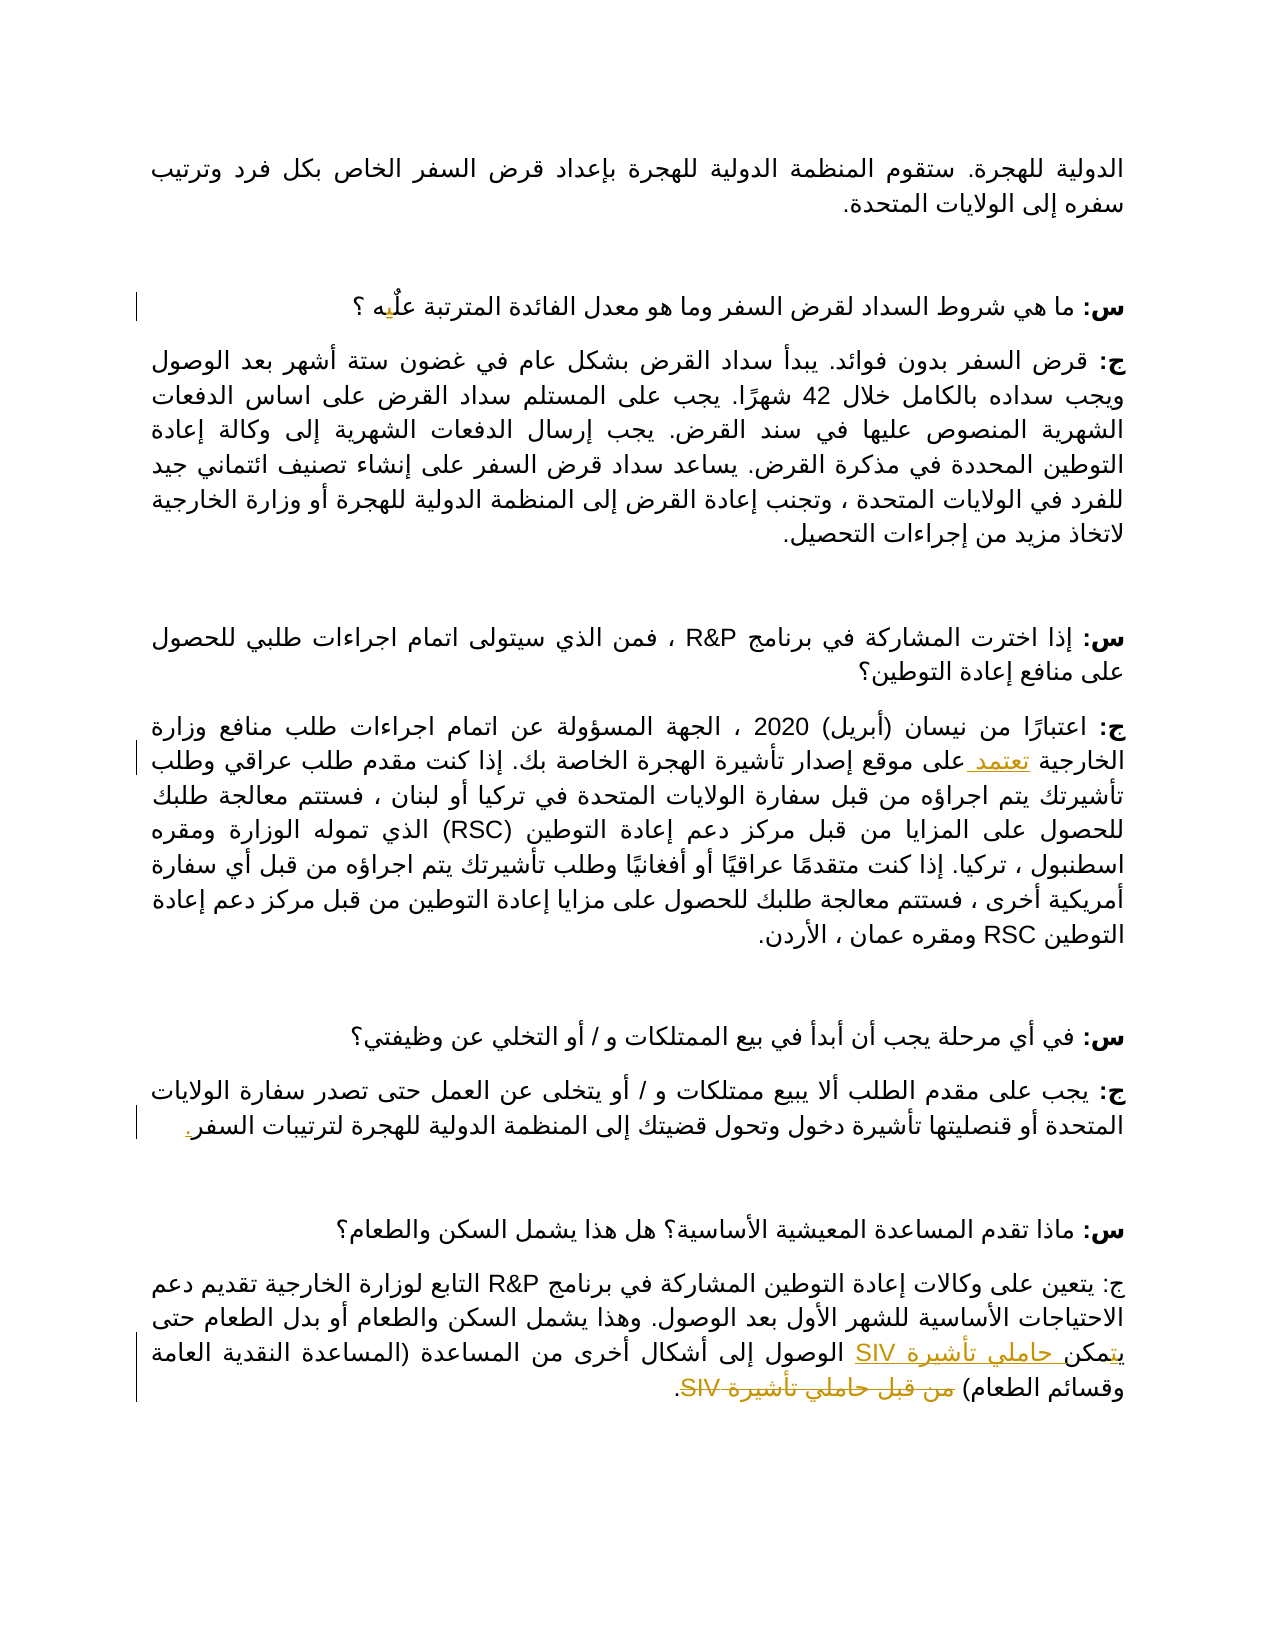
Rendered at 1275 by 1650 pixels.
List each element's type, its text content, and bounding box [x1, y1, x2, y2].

text س: في أي مرحلة يجب أن أبدأ في بيع الممتلكات و / أو التخلي عن وظيفتي؟ [151, 1022, 1125, 1051]
text س: ماذا تقدم المساعدة المعيشية الأساسية؟ هل هذا يشمل السكن والطعام؟ [151, 1215, 1125, 1243]
text س: إذا اخترت المشاركة في برنامج R&P ، فمن الذي سيتولى اتمام اجراءات طلبي للحصول على منافع إعادة التوطين؟ [151, 623, 1125, 686]
text س: ما هي شروط السداد لقرض السفر وما هو معدل الفائدة المترتبة علٌه ؟ [151, 292, 1125, 321]
text ج: اعتبارًا من نيسان (أبريل) 2020 ، الجهة المسؤولة عن اتمام اجراءات طلب منافع وزارة الخارجية على موقع إصدار تأشيرة الهجرة الخاصة بك. إذا كنت مقدم طلب عراقي وطلب تأشيرتك يتم اجراؤه من قبل سفارة الولايات المتحدة في تركيا أو لبنان ، فستتم معالجة طلبك للحصول على المزايا من قبل مركز دعم إعادة التوطين (RSC) الذي تموله الوزارة ومقره اسطنبول ، تركيا. إذا كنت متقدمًا عراقيًا أو أفغانيًا وطلب تأشيرتك يتم اجراؤه من قبل أي سفارة أمريكية أخرى ، فستتم معالجة طلبك للحصول على مزايا إعادة التوطين من قبل مركز دعم إعادة التوطين RSC ومقره عمان ، الأردن. [151, 711, 1125, 948]
text ج: يجب على مقدم الطلب ألا يبيع ممتلكات و / أو يتخلى عن العمل حتى تصدر سفارة الولايات المتحدة أو قنصليتها تأشيرة دخول وتحول قضيتك إلى المنظمة الدولية للهجرة لترتيبات السفر [151, 1076, 1125, 1139]
text ج: قرض السفر بدون فوائد. يبدأ سداد القرض بشكل عام في غضون ستة أشهر بعد الوصول ويجب سداده بالكامل خلال 42 شهرًا. يجب على المستلم سداد القرض على اساس الدفعات الشهرية المنصوص عليها في سند القرض. يجب إرسال الدفعات الشهرية إلى وكالة إعادة التوطين المحددة في مذكرة القرض. يساعد سداد قرض السفر على إنشاء تصنيف ائتماني جيد للفرد في الولايات المتحدة ، وتجنب إعادة القرض إلى المنظمة الدولية للهجرة أو وزارة الخارجية لاتخاذ مزيد من إجراءات التحصيل. [151, 346, 1125, 548]
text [151, 154, 1125, 218]
text ج: يتعين على وكالات إعادة التوطين المشاركة في برنامج R&P التابع لوزارة الخارجية تقديم دعم الاحتياجات الأساسية للشهر الأول بعد الوصول. وهذا يشمل السكن والطعام أو بدل الطعام حتى يمكن الوصول إلى أشكال أخرى من المساعدة (المساعدة النقدية العامة وقسائم الطعام) . [151, 1269, 1125, 1402]
